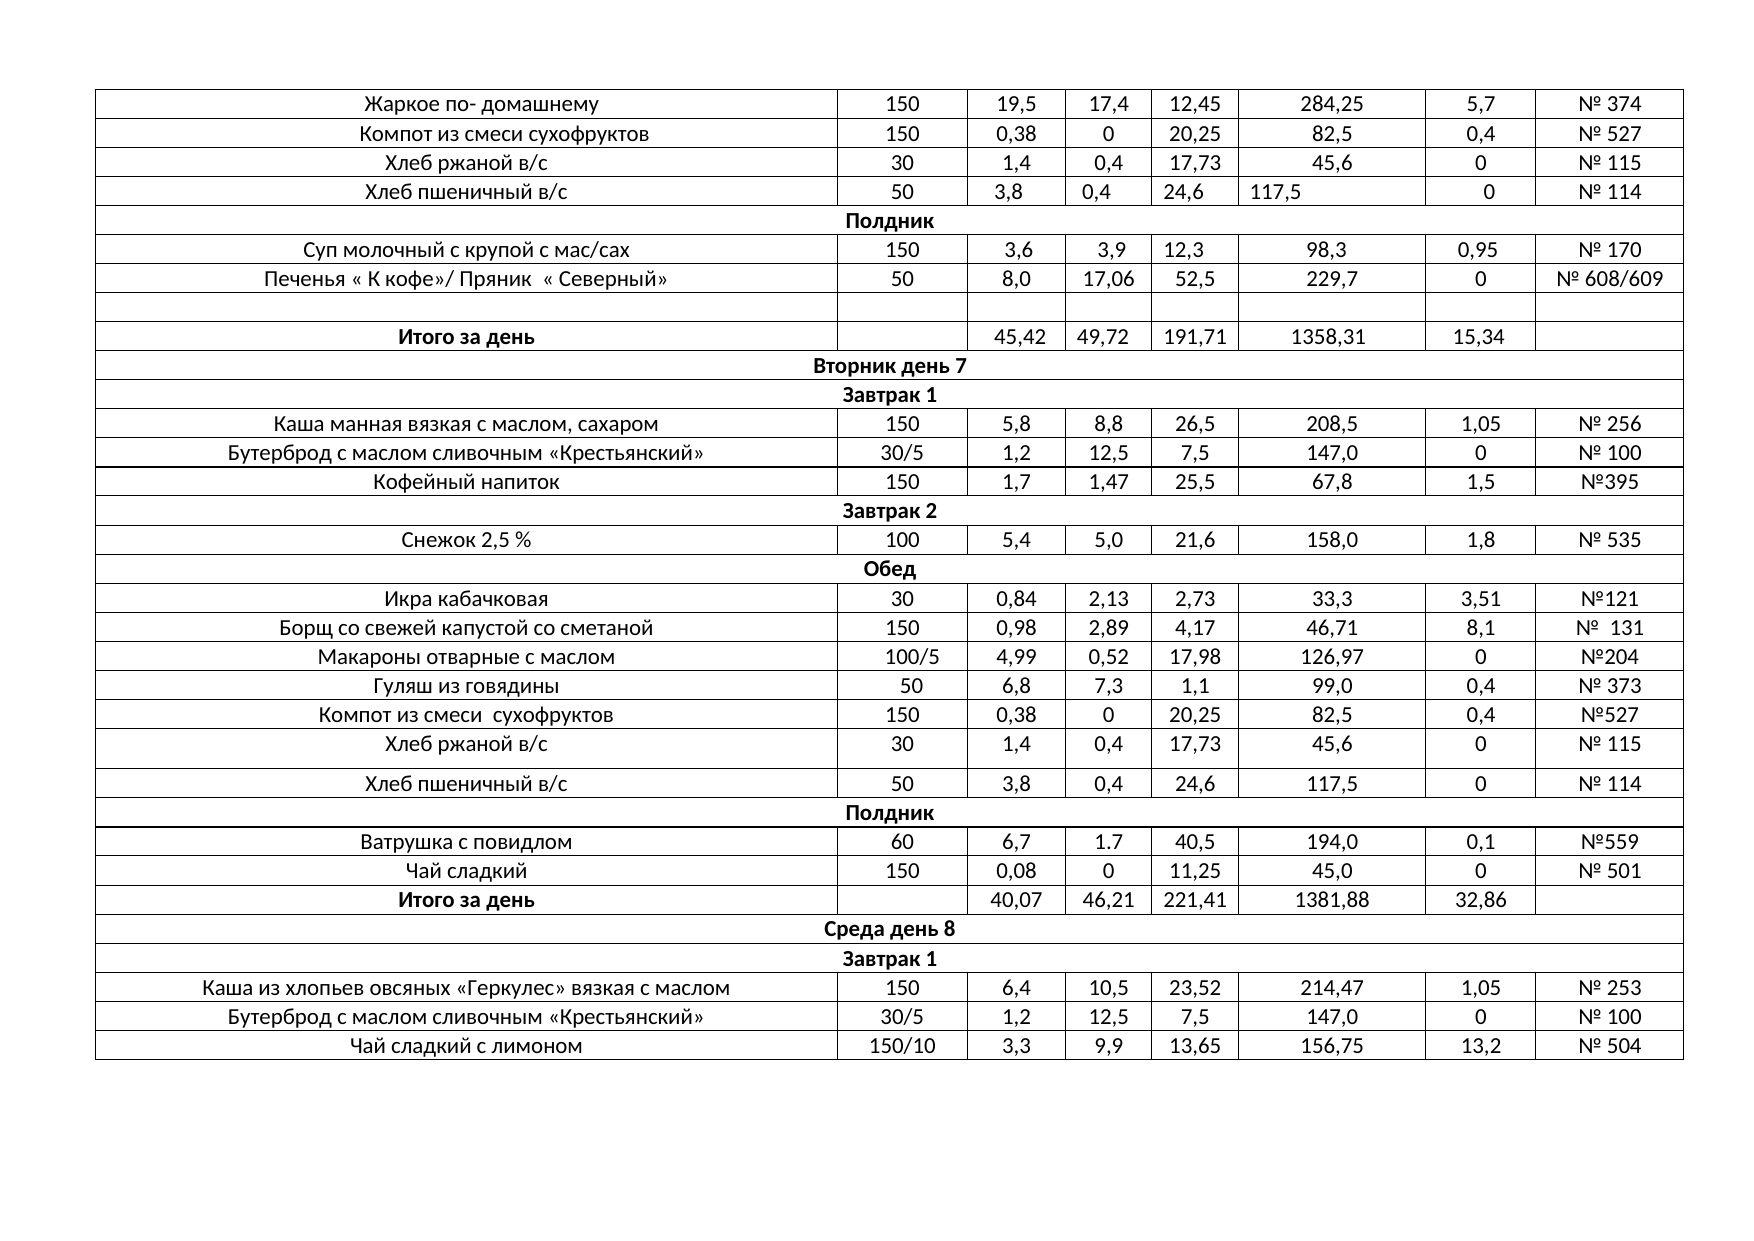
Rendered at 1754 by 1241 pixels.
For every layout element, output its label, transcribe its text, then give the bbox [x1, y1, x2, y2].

table_cell 150 [838, 468, 967, 495]
table_cell Компот из смеси сухофруктов [96, 700, 837, 728]
table_cell [96, 293, 837, 321]
table_cell 25,5 [1152, 468, 1238, 495]
table_cell 0 [1066, 700, 1151, 728]
table_cell № 100 [1536, 1002, 1683, 1030]
table_cell 0 [1426, 177, 1535, 205]
table_cell 20,25 [1152, 119, 1238, 147]
table_cell [1066, 293, 1151, 321]
table_cell Полдник [96, 206, 1683, 234]
table_cell [838, 322, 967, 350]
table_cell 7,5 [1152, 1002, 1238, 1030]
table_cell 0,4 [1426, 671, 1535, 699]
table_cell 4,99 [968, 642, 1065, 670]
table_cell Полдник [96, 798, 1683, 826]
table_cell 0,4 [1066, 148, 1151, 176]
table_cell 1358,31 [1239, 322, 1425, 350]
table_cell 24,6 [1152, 177, 1238, 205]
table_cell 150/10 [838, 1031, 967, 1059]
table_cell № 527 [1536, 119, 1683, 147]
table_cell № 131 [1536, 613, 1683, 641]
table_cell 0,38 [968, 119, 1065, 147]
table_cell Бутерброд с маслом сливочным «Крестьянский» [96, 1002, 837, 1030]
table_cell 100 [838, 526, 967, 553]
table_cell 5,8 [968, 409, 1065, 437]
table_cell 50 [838, 769, 967, 797]
table_cell Снежок 2,5 % [96, 526, 837, 553]
table_cell 0,4 [1426, 119, 1535, 147]
table_cell 30/5 [838, 438, 967, 466]
table_cell 194,0 [1239, 828, 1425, 855]
table_cell 3,8 [968, 769, 1065, 797]
table_cell [1536, 322, 1683, 350]
table_cell 1,2 [968, 438, 1065, 466]
table_cell 5,7 [1426, 90, 1535, 118]
table_cell 150 [838, 409, 967, 437]
table_cell Гуляш из говядины [96, 671, 837, 699]
table_cell 26,5 [1152, 409, 1238, 437]
table_cell №527 [1536, 700, 1683, 728]
table_cell 150 [838, 856, 967, 884]
table_cell 99,0 [1239, 671, 1425, 699]
table_cell 0 [1426, 438, 1535, 466]
table_cell [1152, 293, 1238, 321]
table_cell Бутерброд с маслом сливочным «Крестьянский» [96, 438, 837, 466]
table_cell 17,73 [1152, 729, 1238, 768]
table_cell 117,5 [1239, 177, 1425, 205]
table_cell 0,08 [968, 856, 1065, 884]
table_cell №395 [1536, 468, 1683, 495]
table_cell 150 [838, 700, 967, 728]
table_cell Завтрак 1 [96, 944, 1683, 972]
table_cell 12,45 [1152, 90, 1238, 118]
table_cell 17,06 [1066, 264, 1151, 292]
table_cell 2,89 [1066, 613, 1151, 641]
table_cell 1,7 [968, 468, 1065, 495]
table_cell Завтрак 1 [96, 380, 1683, 408]
table_cell 12,3 [1152, 235, 1238, 263]
table_cell Каша манная вязкая с маслом, сахаром [96, 409, 837, 437]
table_cell 40,07 [968, 886, 1065, 913]
table_cell 0 [1066, 119, 1151, 147]
table_cell №204 [1536, 642, 1683, 670]
table_cell 8,8 [1066, 409, 1151, 437]
table_cell 82,5 [1239, 119, 1425, 147]
table_cell 12,5 [1066, 438, 1151, 466]
table_cell 8,1 [1426, 613, 1535, 641]
table_cell 0 [1426, 264, 1535, 292]
table_cell 191,71 [1152, 322, 1238, 350]
table_cell 3,9 [1066, 235, 1151, 263]
table_cell 147,0 [1239, 438, 1425, 466]
table_cell 2,73 [1152, 584, 1238, 612]
table_cell 0 [1426, 856, 1535, 884]
table_cell 2,13 [1066, 584, 1151, 612]
table_cell 23,52 [1152, 973, 1238, 1001]
table_cell 12,5 [1066, 1002, 1151, 1030]
table_cell 15,34 [1426, 322, 1535, 350]
table_cell 0,95 [1426, 235, 1535, 263]
table_cell Хлеб пшеничный в/с [96, 769, 837, 797]
table_cell 33,3 [1239, 584, 1425, 612]
table_cell 30 [838, 729, 967, 768]
table_cell Чай сладкий [96, 856, 837, 884]
table_cell Завтрак 2 [96, 496, 1683, 524]
table_cell 17,98 [1152, 642, 1238, 670]
table_cell 3,3 [968, 1031, 1065, 1059]
table_cell Компот из смеси сухофруктов [96, 119, 837, 147]
table_cell 3,51 [1426, 584, 1535, 612]
table_cell Хлеб ржаной в/с [96, 148, 837, 176]
table_cell 0 [1426, 769, 1535, 797]
table_cell 0,84 [968, 584, 1065, 612]
table_cell № 374 [1536, 90, 1683, 118]
table_cell [1426, 293, 1535, 321]
table_cell [1536, 293, 1683, 321]
table_cell 10,5 [1066, 973, 1151, 1001]
table_cell Обед [96, 555, 1683, 583]
table_cell 4,17 [1152, 613, 1238, 641]
table_cell 0,38 [968, 700, 1065, 728]
table_cell 0,98 [968, 613, 1065, 641]
table_cell 1,05 [1426, 409, 1535, 437]
table_cell 214,47 [1239, 973, 1425, 1001]
table_cell 150 [838, 235, 967, 263]
table_cell 0 [1426, 729, 1535, 768]
table_cell № 504 [1536, 1031, 1683, 1059]
table_cell 5,0 [1066, 526, 1151, 553]
table_cell 50 [838, 671, 967, 699]
table_cell Икра кабачковая [96, 584, 837, 612]
table_cell № 253 [1536, 973, 1683, 1001]
table_cell 9,9 [1066, 1031, 1151, 1059]
table_cell Кофейный напиток [96, 468, 837, 495]
table_cell 0 [1426, 1002, 1535, 1030]
table_cell 30 [838, 584, 967, 612]
table_cell 156,75 [1239, 1031, 1425, 1059]
table_cell 8,0 [968, 264, 1065, 292]
table_cell 60 [838, 828, 967, 855]
table_cell [838, 293, 967, 321]
table_cell 1,47 [1066, 468, 1151, 495]
table_cell 6,4 [968, 973, 1065, 1001]
table_cell 30 [838, 148, 967, 176]
table_cell Жаркое по- домашнему [96, 90, 837, 118]
table_cell 284,25 [1239, 90, 1425, 118]
table_cell 1.7 [1066, 828, 1151, 855]
table_cell Борщ со свежей капустой со сметаной [96, 613, 837, 641]
table_cell 40,5 [1152, 828, 1238, 855]
table_cell 50 [838, 177, 967, 205]
table_cell 1,4 [968, 148, 1065, 176]
table_cell Хлеб ржаной в/с [96, 729, 837, 768]
table_cell [838, 886, 967, 913]
table_cell 1,1 [1152, 671, 1238, 699]
table_cell 11,25 [1152, 856, 1238, 884]
table_cell №559 [1536, 828, 1683, 855]
table_cell 208,5 [1239, 409, 1425, 437]
table_cell 17,4 [1066, 90, 1151, 118]
table_cell 0,1 [1426, 828, 1535, 855]
table_cell 229,7 [1239, 264, 1425, 292]
table_cell 0,4 [1066, 177, 1151, 205]
table_cell 82,5 [1239, 700, 1425, 728]
table_cell 6,7 [968, 828, 1065, 855]
table_cell 221,41 [1152, 886, 1238, 913]
table_cell 0 [1426, 642, 1535, 670]
table_cell [1239, 293, 1425, 321]
table_cell Суп молочный с крупой с мас/сах [96, 235, 837, 263]
table_cell Каша из хлопьев овсяных «Геркулес» вязкая с маслом [96, 973, 837, 1001]
table_cell 150 [838, 90, 967, 118]
table_cell 13,2 [1426, 1031, 1535, 1059]
table_cell № 100 [1536, 438, 1683, 466]
table_cell 45,6 [1239, 148, 1425, 176]
table_cell Печенья « К кофе»/ Пряник « Северный» [96, 264, 837, 292]
table_cell 21,6 [1152, 526, 1238, 553]
table_cell 1,05 [1426, 973, 1535, 1001]
table_cell 0 [1426, 148, 1535, 176]
table_cell Итого за день [96, 886, 837, 913]
table_cell 13,65 [1152, 1031, 1238, 1059]
table_cell 45,0 [1239, 856, 1425, 884]
table_cell 17,73 [1152, 148, 1238, 176]
table_cell № 608/609 [1536, 264, 1683, 292]
table_cell Макароны отварные с маслом [96, 642, 837, 670]
table_cell 5,4 [968, 526, 1065, 553]
table_cell 0,52 [1066, 642, 1151, 670]
table_cell 1,5 [1426, 468, 1535, 495]
table_cell 0,4 [1066, 729, 1151, 768]
table_cell 52,5 [1152, 264, 1238, 292]
table_cell Среда день 8 [96, 915, 1683, 943]
table_cell 150 [838, 613, 967, 641]
table_cell 98,3 [1239, 235, 1425, 263]
table_cell 45,42 [968, 322, 1065, 350]
table_cell 6,8 [968, 671, 1065, 699]
table_cell 30/5 [838, 1002, 967, 1030]
table_cell Вторник день 7 [96, 351, 1683, 379]
table_cell 7,5 [1152, 438, 1238, 466]
table_cell 126,97 [1239, 642, 1425, 670]
table_cell 32,86 [1426, 886, 1535, 913]
table_cell 1381,88 [1239, 886, 1425, 913]
table_cell № 373 [1536, 671, 1683, 699]
table_cell 20,25 [1152, 700, 1238, 728]
table_cell 67,8 [1239, 468, 1425, 495]
table_cell 100/5 [838, 642, 967, 670]
table_cell 150 [838, 973, 967, 1001]
table_cell 49,72 [1066, 322, 1151, 350]
table_cell Хлеб пшеничный в/с [96, 177, 837, 205]
table_cell 45,6 [1239, 729, 1425, 768]
table_cell 0,4 [1066, 769, 1151, 797]
table_cell 150 [838, 119, 967, 147]
table_cell 1,4 [968, 729, 1065, 768]
table_cell 46,71 [1239, 613, 1425, 641]
table_cell 3,6 [968, 235, 1065, 263]
table_cell № 535 [1536, 526, 1683, 553]
table_cell 158,0 [1239, 526, 1425, 553]
table_cell 7,3 [1066, 671, 1151, 699]
table_cell № 114 [1536, 769, 1683, 797]
table_cell [968, 293, 1065, 321]
table_cell 46,21 [1066, 886, 1151, 913]
table_cell № 501 [1536, 856, 1683, 884]
table_cell Ватрушка с повидлом [96, 828, 837, 855]
table_cell 147,0 [1239, 1002, 1425, 1030]
table_cell 0 [1066, 856, 1151, 884]
table_cell Чай сладкий с лимоном [96, 1031, 837, 1059]
table_cell 1,2 [968, 1002, 1065, 1030]
table_cell 19,5 [968, 90, 1065, 118]
table_cell № 114 [1536, 177, 1683, 205]
table_cell 0,4 [1426, 700, 1535, 728]
table_cell Итого за день [96, 322, 837, 350]
table_cell [1536, 886, 1683, 913]
table_cell 50 [838, 264, 967, 292]
table_cell 1,8 [1426, 526, 1535, 553]
table_cell №121 [1536, 584, 1683, 612]
table_cell № 256 [1536, 409, 1683, 437]
table_cell № 170 [1536, 235, 1683, 263]
table_cell 117,5 [1239, 769, 1425, 797]
table_cell № 115 [1536, 148, 1683, 176]
table_cell 24,6 [1152, 769, 1238, 797]
table_cell № 115 [1536, 729, 1683, 768]
table_cell 3,8 [968, 177, 1065, 205]
